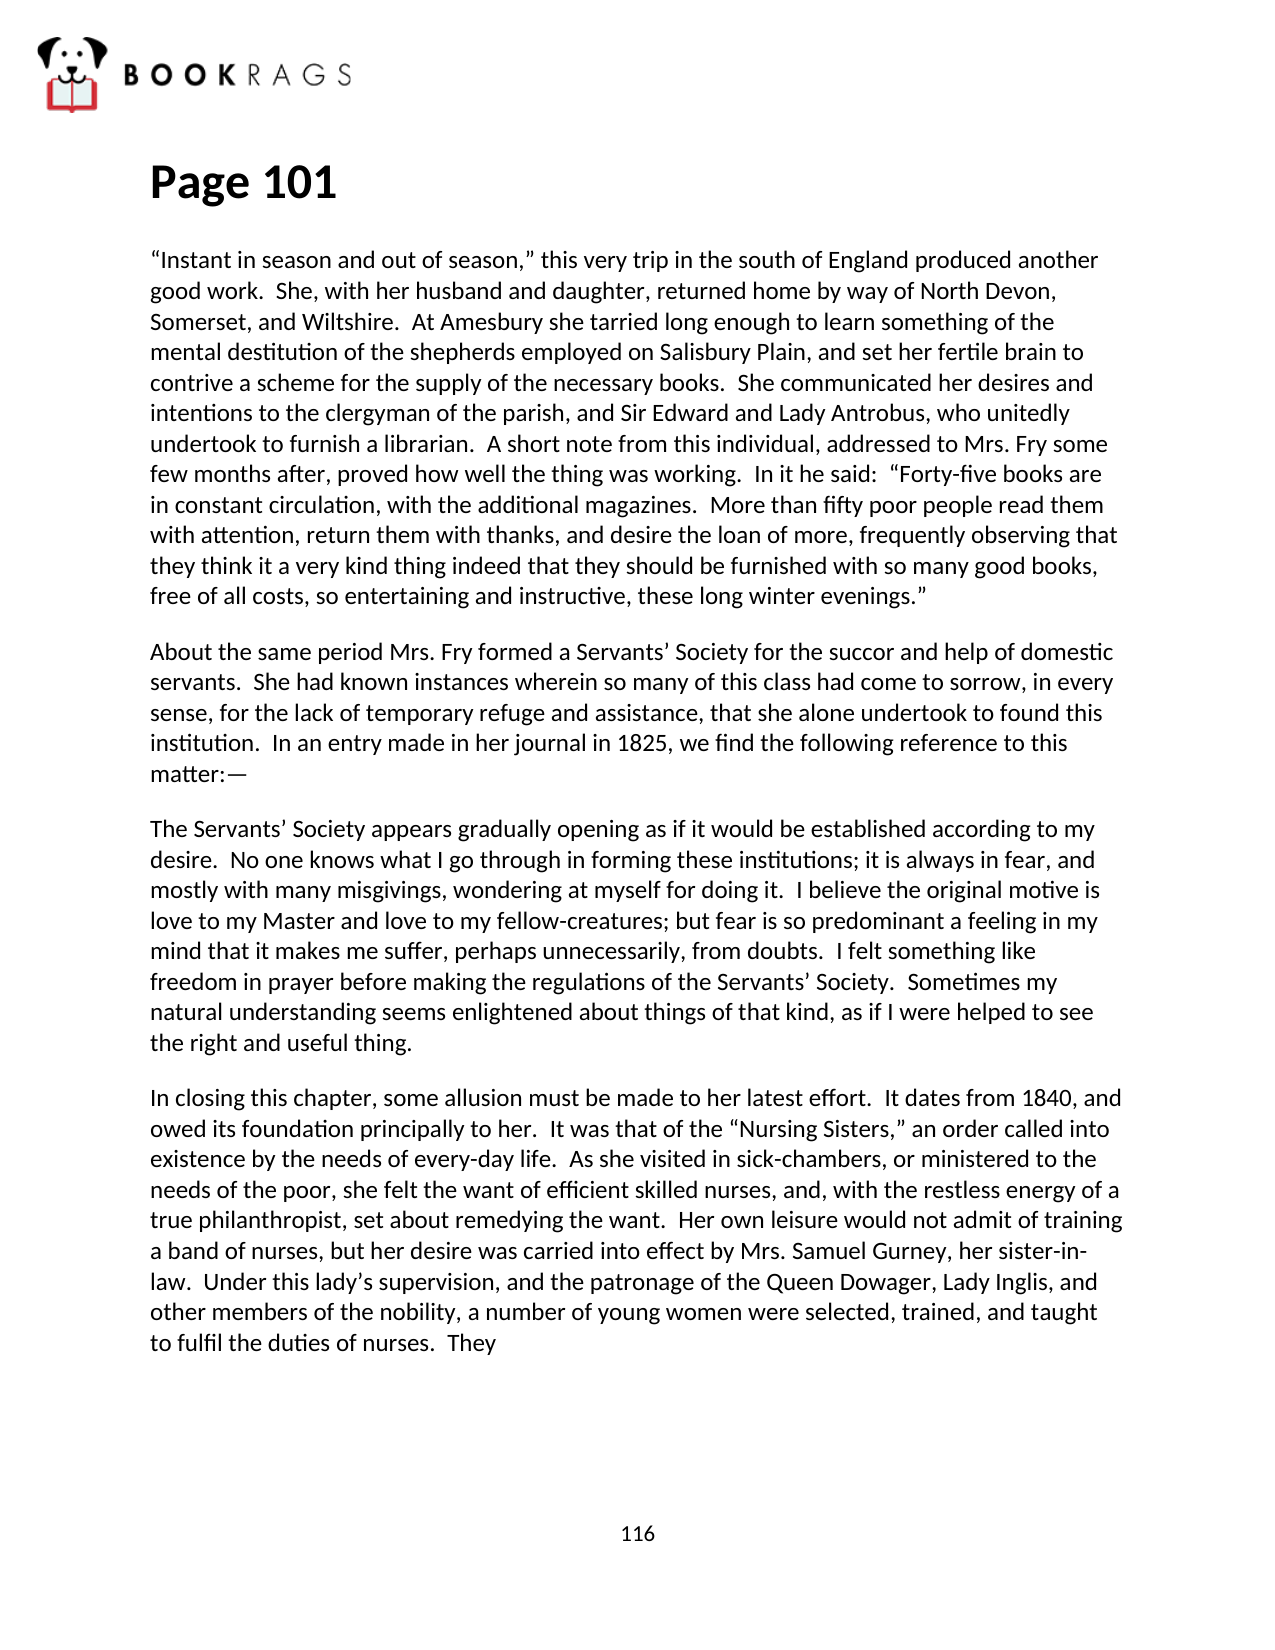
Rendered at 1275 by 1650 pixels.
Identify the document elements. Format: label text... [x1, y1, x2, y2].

text The Servants’ Society appears gradually opening as if it would be established according to my desire. No one knows what I go through in forming these institutions; it is always in fear, and mostly with many misgivings, wondering at myself for doing it. I believe the original motive is love to my Master and love to my fellow-creatures; but fear is so predominant a feeling in my mind that it makes me suffer, perhaps unnecessarily, from doubts. I felt something like freedom in prayer before making the regulations of the Servants’ Society. Sometimes my natural understanding seems enlightened about things of that kind, as if I were helped to see the right and useful thing. [150, 813, 1125, 1058]
text About the same period Mrs. Fry formed a Servants’ Society for the succor and help of domestic servants. She had known instances wherein so many of this class had come to sorrow, in every sense, for the lack of temporary refuge and assistance, that she alone undertook to found this institution. In an entry made in her journal in 1825, we find the following reference to this matter:—­ [150, 636, 1125, 788]
text “Instant in season and out of season,” this very trip in the south of England produced another good work. She, with her husband and daughter, returned home by way of North Devon, Somerset, and Wiltshire. At Amesbury she tarried long enough to learn something of the mental destitution of the shepherds employed on Salisbury Plain, and set her fertile brain to contrive a scheme for the supply of the necessary books. She communicated her desires and intentions to the clergyman of the parish, and Sir Edward and Lady Antrobus, who unitedly undertook to furnish a librarian. A short note from this individual, addressed to Mrs. Fry some few months after, proved how well the thing was working. In it he said: “Forty-five books are in constant circulation, with the additional magazines. More than fifty poor people read them with attention, return them with thanks, and desire the loan of more, frequently observing that they think it a very kind thing indeed that they should be furnished with so many good books, free of all costs, so entertaining and instructive, these long winter evenings.” [150, 244, 1125, 611]
text In closing this chapter, some allusion must be made to her latest effort. It dates from 1840, and owed its foundation principally to her. It was that of the “Nursing Sisters,” an order called into existence by the needs of every-day life. As she visited in sick-chambers, or ministered to the needs of the poor, she felt the want of efficient skilled nurses, and, with the restless energy of a true philanthropist, set about remedying the want. Her own leisure would not admit of training a band of nurses, but her desire was carried into effect by Mrs. Samuel Gurney, her sister-in-law. Under this lady’s supervision, and the patronage of the Queen Dowager, Lady Inglis, and other members of the nobility, a number of young women were selected, trained, and taught to fulfil the duties of nurses. They [150, 1083, 1125, 1357]
picture [37, 37, 351, 113]
text Page 101 [150, 150, 1125, 211]
